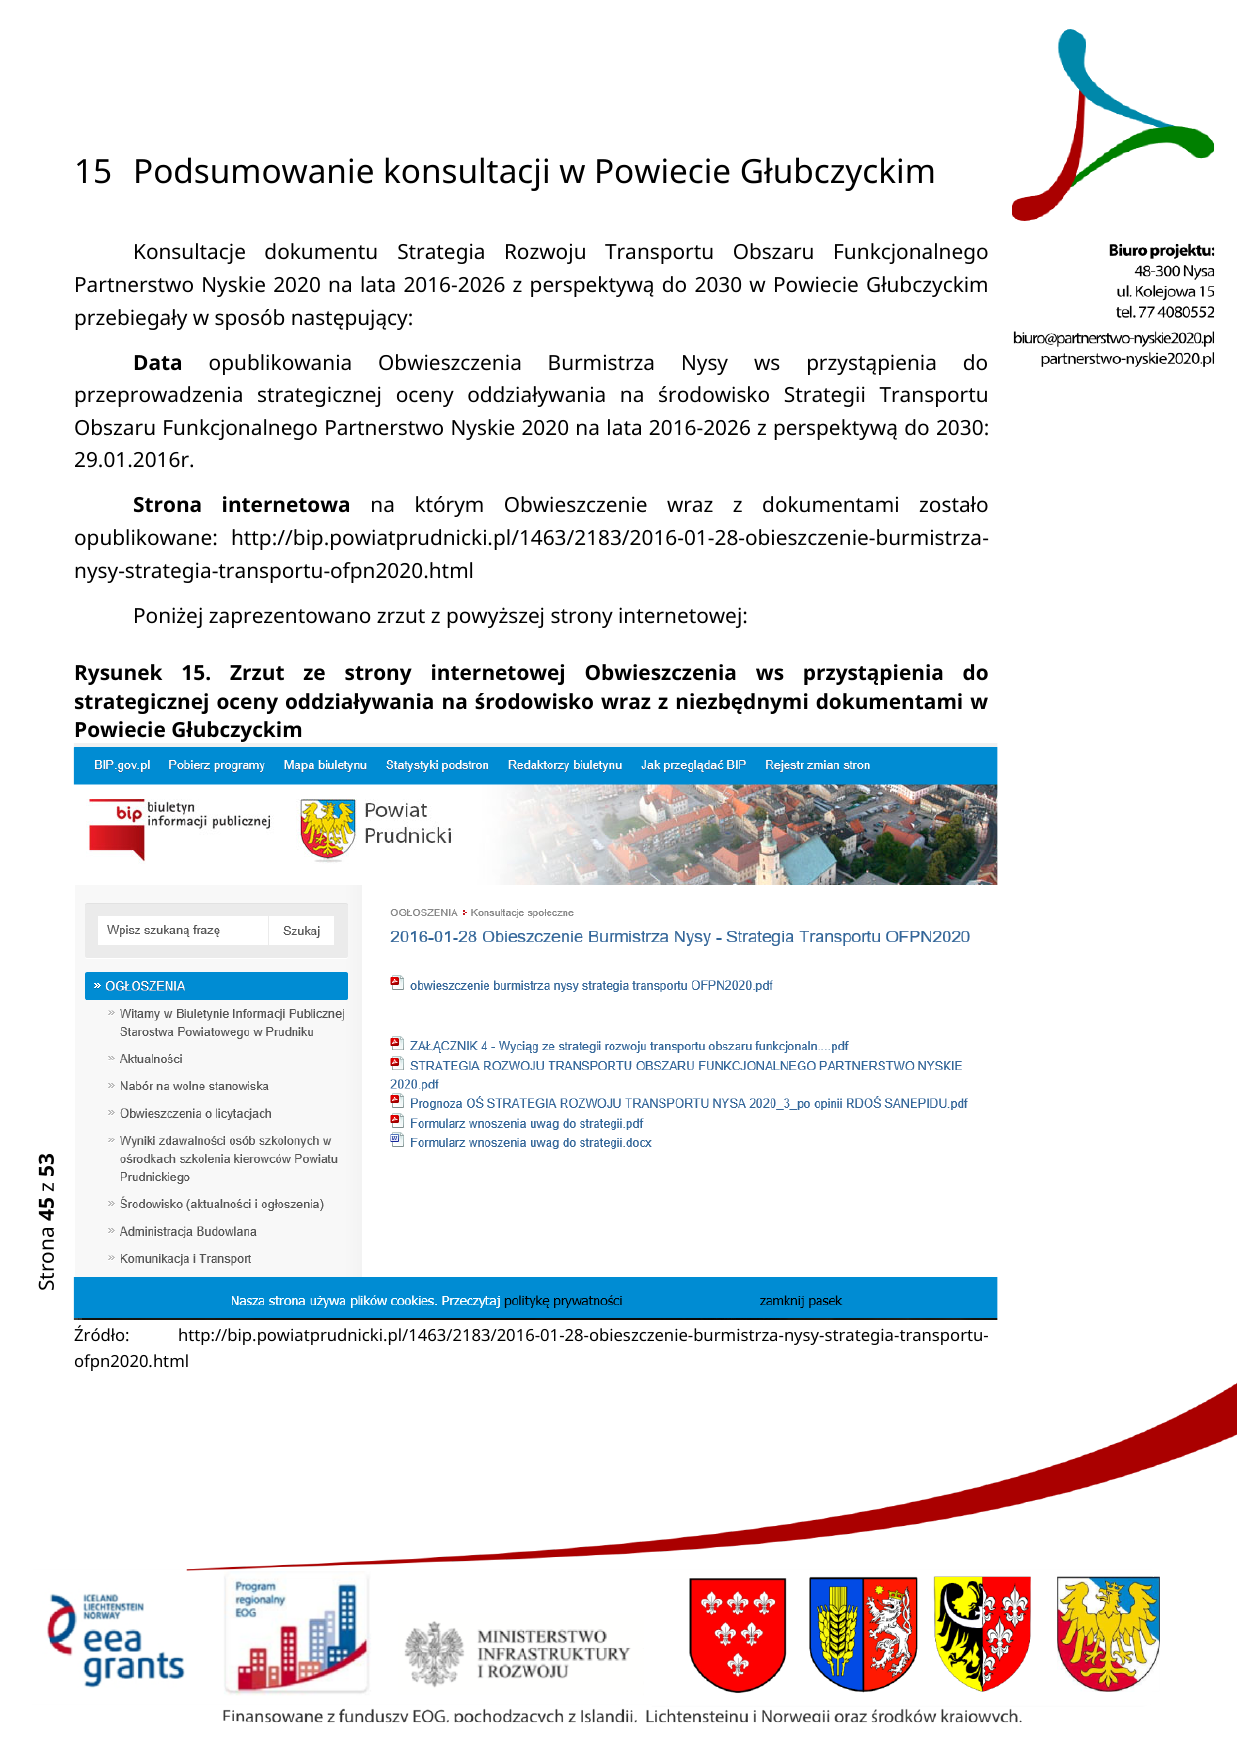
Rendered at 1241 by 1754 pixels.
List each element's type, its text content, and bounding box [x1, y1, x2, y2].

text Źródło: http://bip.powiatprudnicki.pl/1463/2183/2016-01-28-obieszczenie-burmistrza-nysy-strategia-transportu-ofpn2020.html [74, 1324, 989, 1373]
subtitle Podsumowanie konsultacji w Powiecie Głubczyckim [74, 148, 989, 193]
picture [1012, 29, 1215, 367]
picture [73, 785, 998, 1276]
text Data opublikowania Obwieszczenia Burmistrza Nysy ws przystąpienia do przeprowadzenia strategicznej oceny oddziaływania na środowisko Strategii Transportu Obszaru Funkcjonalnego Partnerstwo Nyskie 2020 na lata 2016-2026 z perspektywą do 2030: 29.01.2016r. [74, 348, 989, 474]
text Poniżej zaprezentowano zrzut z powyższej strony internetowej: [74, 601, 989, 629]
picture [30, 1380, 1236, 1722]
text Konsultacje dokumentu Strategia Rozwoju Transportu Obszaru Funkcjonalnego Partnerstwo Nyskie 2020 na lata 2016-2026 z perspektywą do 2030 w Powiecie Głubczyckim przebiegały w sposób następujący: [74, 237, 989, 331]
picture [775, 761, 789, 770]
text Rysunek 15. Zrzut ze strony internetowej Obwieszczenia ws przystąpienia do strategicznej oceny oddziaływania na środowisko wraz z niezbędnymi dokumentami w Powiecie Głubczyckim [74, 658, 989, 743]
text Strona internetowa na którym Obwieszczenie wraz z dokumentami zostało opublikowane: http://bip.powiatprudnicki.pl/1463/2183/2016-01-28-obieszczenie-burmistrza-nysy-strategia-transportu-ofpn2020.html [74, 491, 989, 584]
